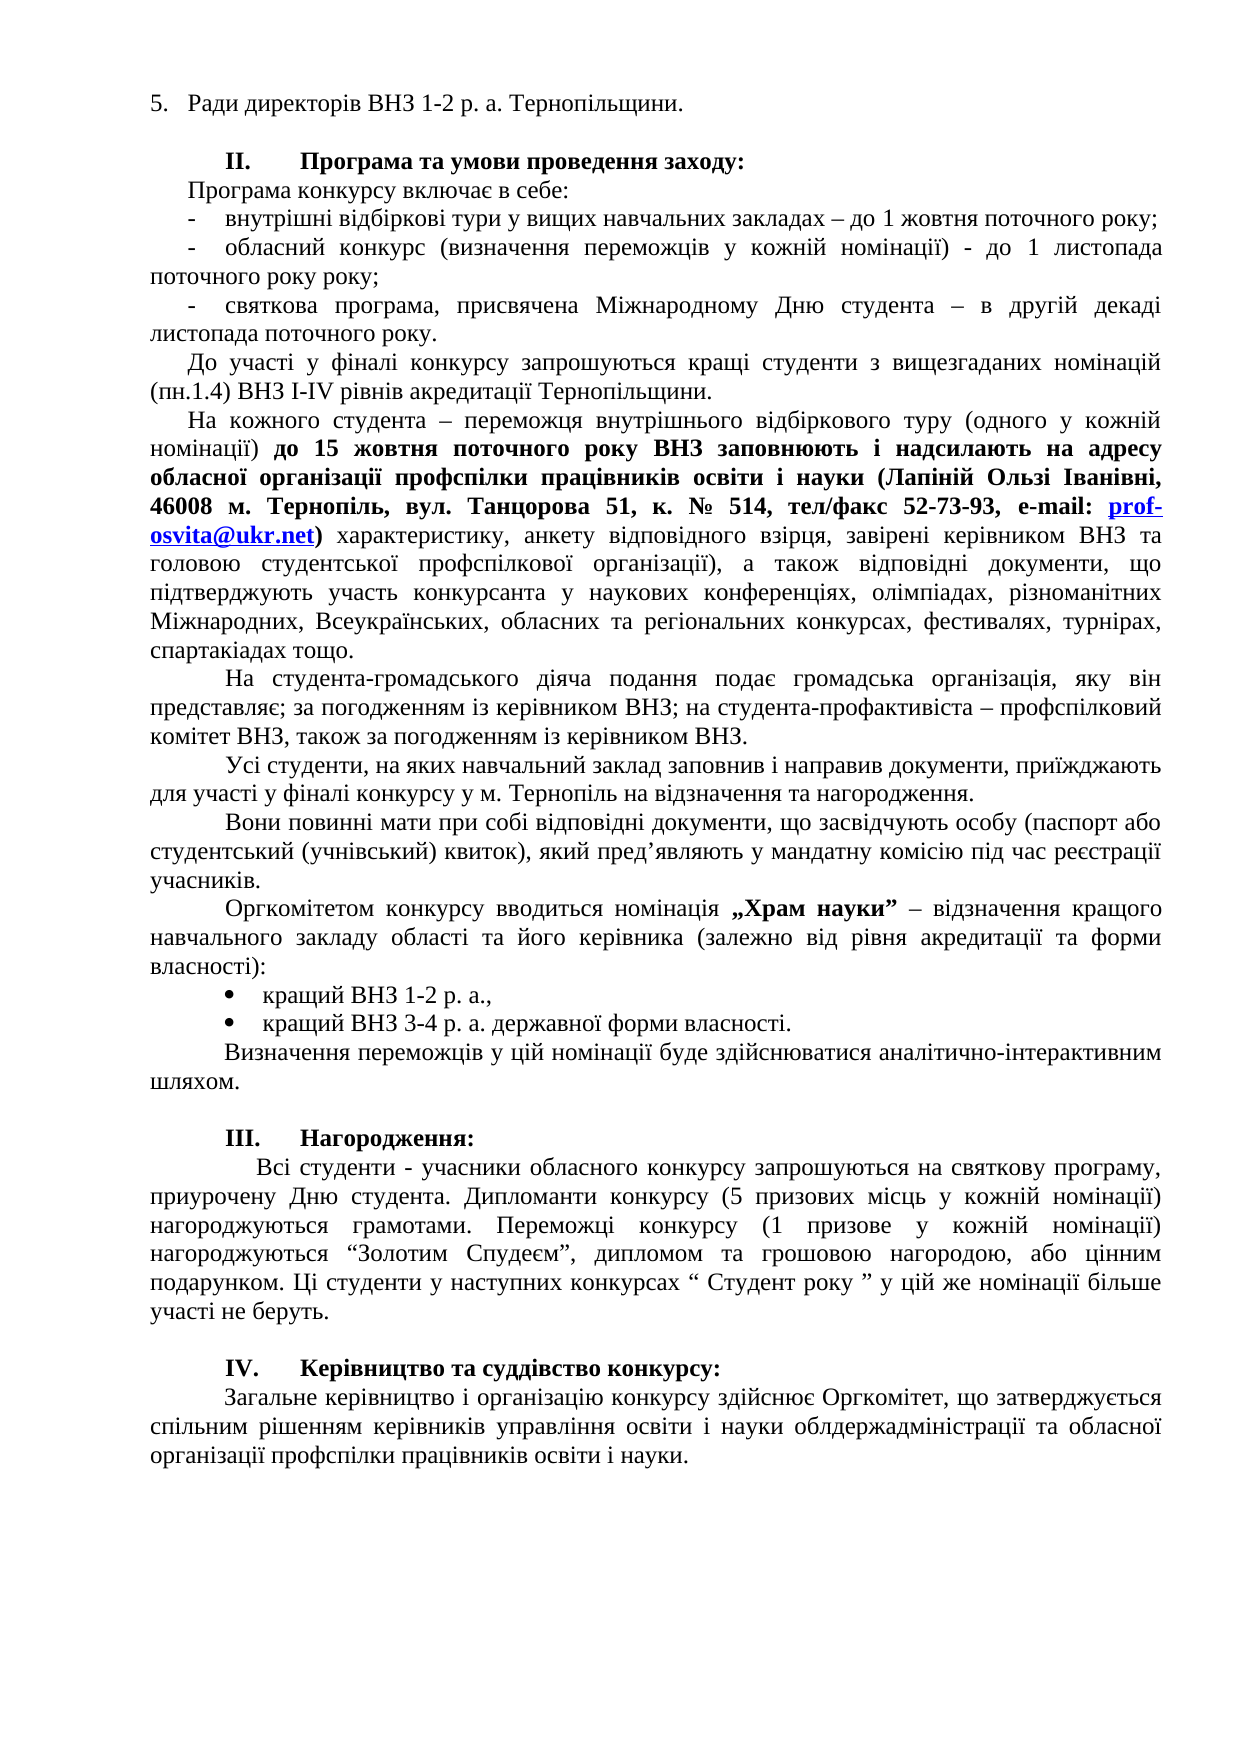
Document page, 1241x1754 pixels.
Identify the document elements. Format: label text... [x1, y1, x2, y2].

list обласний конкурс (визначення переможців у кожній номінації) - до 1 листопада поточного року року; [150, 232, 1162, 290]
list Нагородження: [225, 1123, 1162, 1152]
list кращий ВНЗ 1-2 р. а., [225, 980, 1162, 1008]
text На кожного студента – переможця внутрішнього відбіркового туру (одного у кожній номінації) до 15 жовтня поточного року ВНЗ заповнюють і надсилають на адресу обласної організації профспілки працівників освіти і науки (Лапіній Ользі Іванівні, . Тернопіль, вул. Танцорова 51, к. № 514, тел/факс 52-73-93, e-mail: prof-osvita@ukr.net) характеристику, анкету відповідного взірця, завірені керівником ВНЗ та головою студентської профспілкової організації), а також відповідні документи, що підтверджують участь конкурсанта у наукових конференціях, олімпіадах, різноманітних Міжнародних, Всеукраїнських, обласних та регіональних конкурсах, фестивалях, турнірах, спартакіадах тощо. [150, 405, 1162, 663]
text Усі студенти, на яких навчальний заклад заповнив і направив документи, приїжджають для участі у фіналі конкурсу у м. Тернопіль на відзначення та нагородження. [150, 750, 1162, 807]
text Визначення переможців у цій номінації буде здійснюватися аналітично-інтерактивним шляхом. [150, 1037, 1162, 1095]
text Оргкомітетом конкурсу вводиться номінація „Храм науки” – відзначення кращого навчального закладу області та його керівника (залежно від рівня акредитації та форми власності): [150, 893, 1162, 980]
list Програма та умови проведення заходу: [225, 146, 1162, 175]
text До участі у фіналі конкурсу запрошуються кращі студенти з вищезгаданих номінацій (пн.1.4) ВНЗ I-IV рівнів акредитації Тернопільщини. [150, 347, 1162, 405]
text На студента-громадського діяча подання подає громадська організація, яку він представляє; за погодженням із керівником ВНЗ; на студента-профактивіста – профспілковий комітет ВНЗ, також за погодженням із керівником ВНЗ. [150, 663, 1162, 750]
list Ради директорів ВНЗ 1-2 р. а. Тернопільщини. [150, 88, 1162, 117]
text Загальне керівництво і організацію конкурсу здійснює Оргкомітет, що затверджується спільним рішенням керівників управління освіти і науки облдержадміністрації та обласної організації профспілки працівників освіти і науки. [150, 1382, 1162, 1468]
list кращий ВНЗ 3-4 р. а. державної форми власності. [225, 1008, 1162, 1037]
list святкова програма, присвячена Міжнародному Дню студента – в другій декаді листопада поточного року. [150, 290, 1162, 347]
text Всі студенти - учасники обласного конкурсу запрошуються на святкову програму, приурочену Дню студента. Дипломанти конкурсу (5 призових місць у кожній номінації) нагороджуються грамотами. Переможці конкурсу (1 призове у кожній номінації) нагороджуються “Золотим Спудеєм”, дипломом та грошовою нагородою, або цінним подарунком. Ці студенти у наступних конкурсах “ Студент року ” у цій же номінації більше участі не беруть. [150, 1152, 1162, 1325]
text Вони повинні мати при собі відповідні документи, що засвідчують особу (паспорт або студентський (учнівський) квиток), який пред’являють у мандатну комісію під час реєстрації учасників. [150, 807, 1162, 893]
text Програма конкурсу включає в себе: [150, 175, 1162, 203]
list внутрішні відбіркові тури у вищих навчальних закладах – до 1 жовтня поточного року; [150, 203, 1162, 232]
list Керівництво та суддівство конкурсу: [225, 1353, 1162, 1382]
